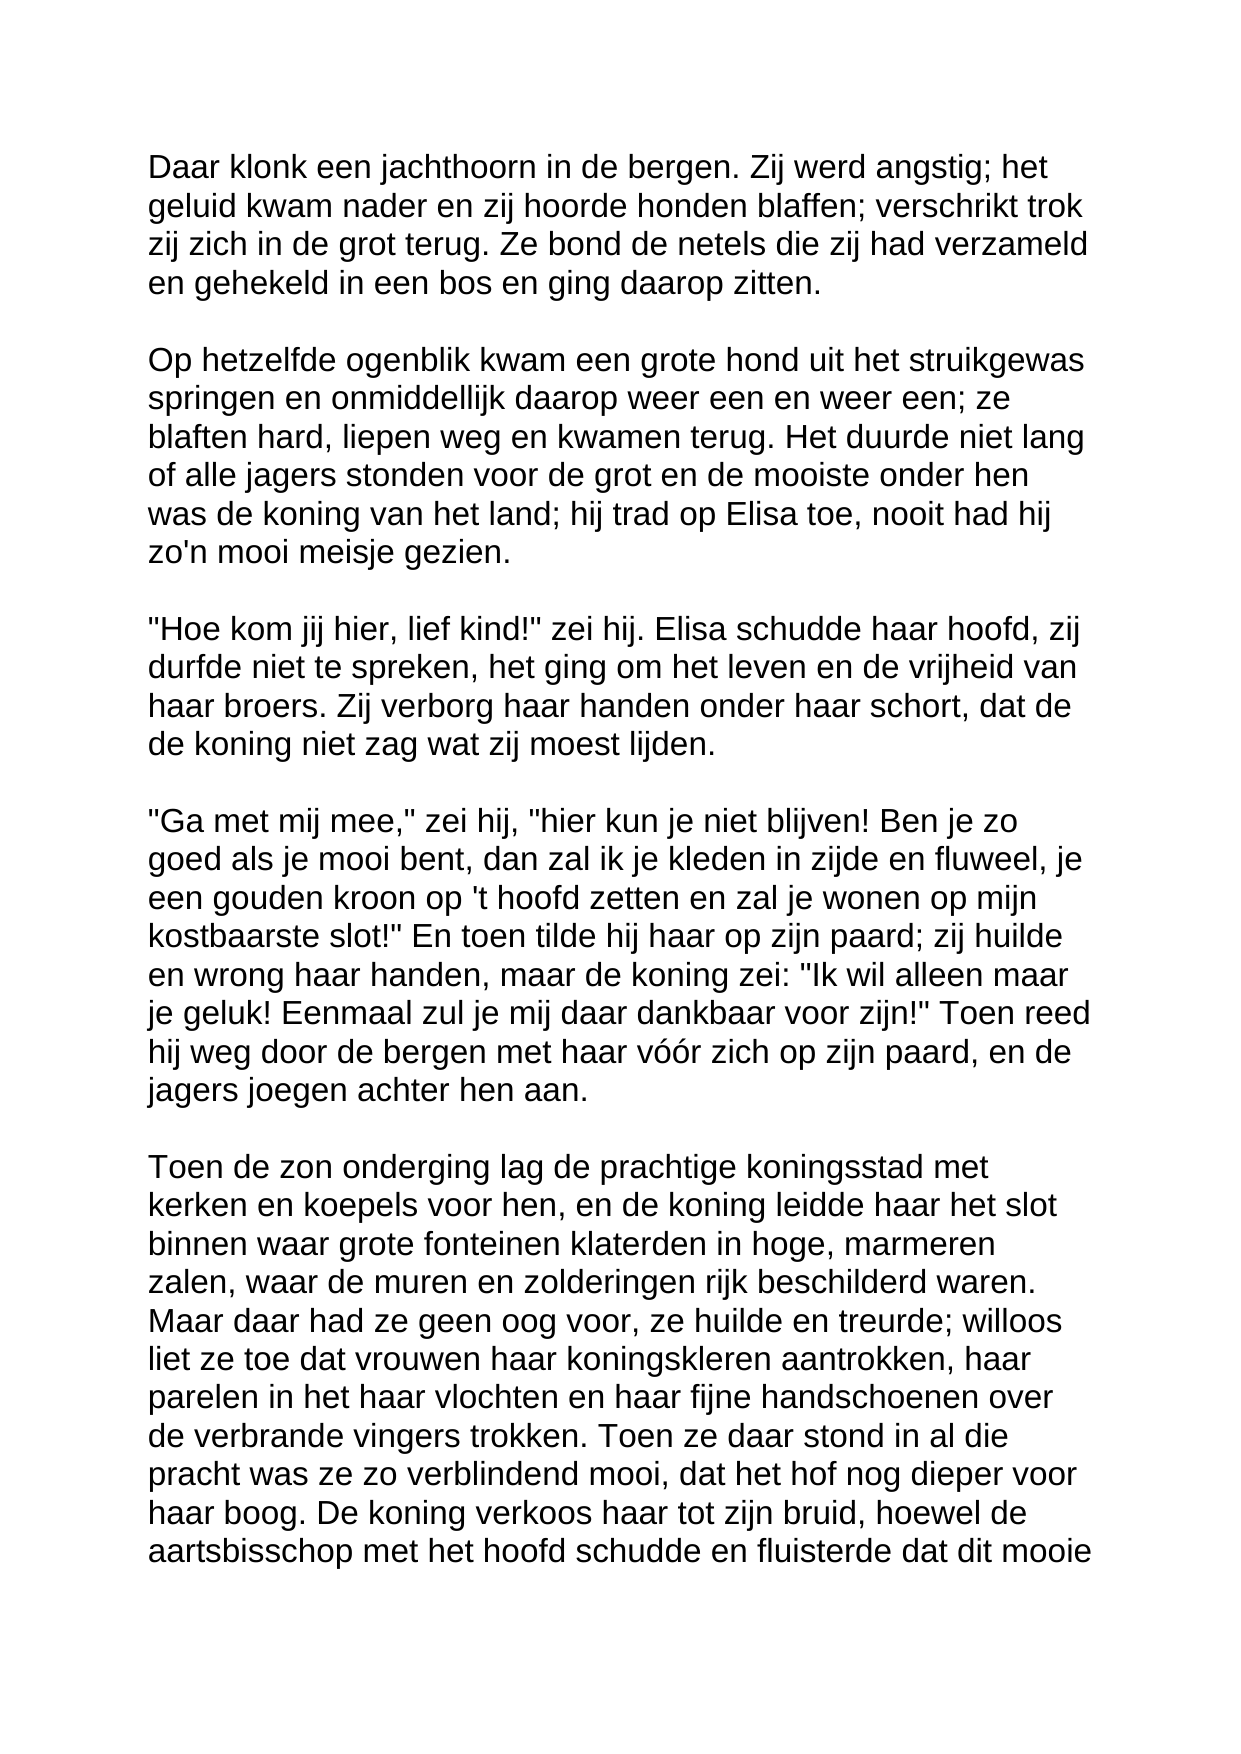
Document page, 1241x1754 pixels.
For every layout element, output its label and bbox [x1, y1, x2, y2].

text [148, 148, 1093, 1531]
